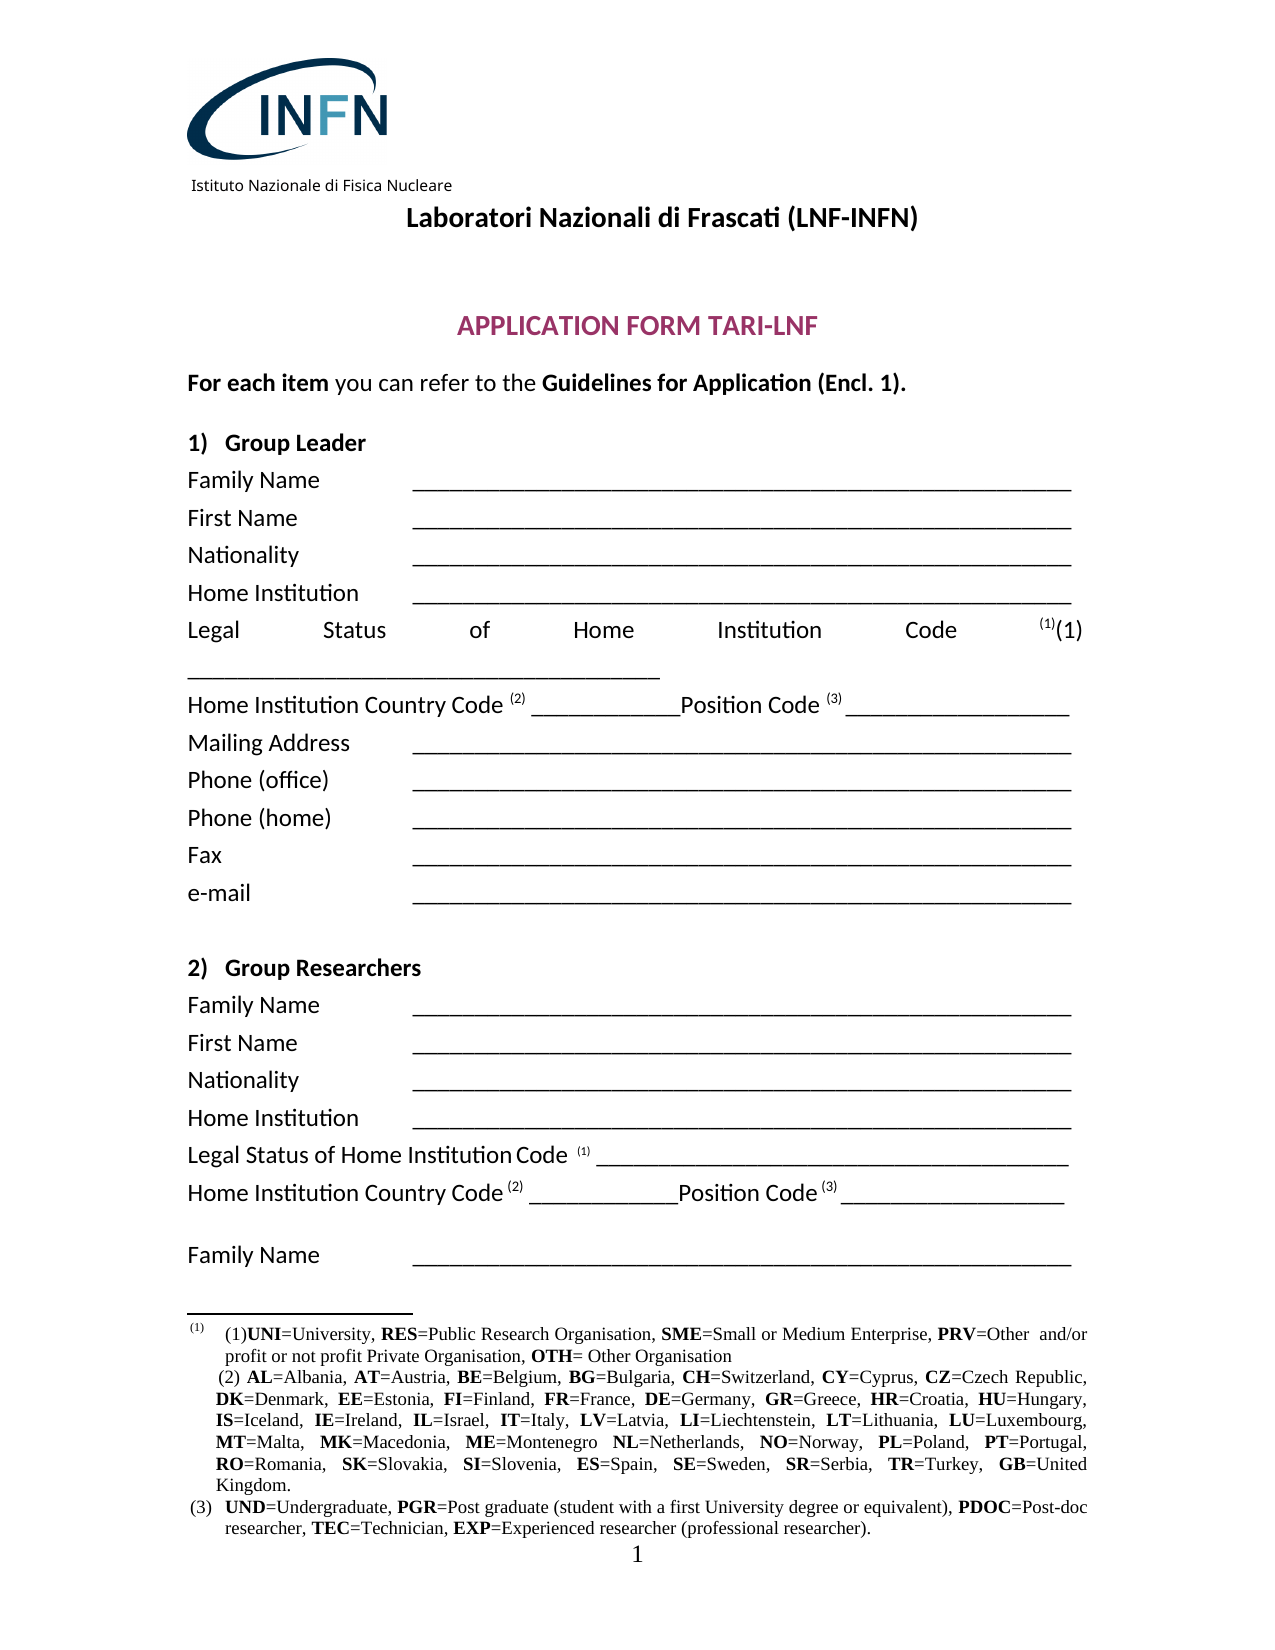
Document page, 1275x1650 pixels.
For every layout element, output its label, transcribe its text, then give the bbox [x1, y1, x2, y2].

text Home Institution _____________________________________________________ [187, 1096, 1087, 1134]
text Nationality _____________________________________________________ [187, 1059, 1087, 1096]
text Phone (home) _____________________________________________________ [187, 796, 1083, 834]
text Family Name _____________________________________________________ [187, 459, 1083, 496]
text First Name _____________________________________________________ [187, 496, 1083, 534]
text 2) Group Researchers [187, 946, 1083, 984]
subtitle APPLICATION FORM TARI-LNF [187, 316, 1087, 341]
text Nationality _____________________________________________________ [187, 534, 1083, 571]
text Legal Status of Home Institution Code (1) ______________________________________ [187, 609, 1083, 684]
picture [187, 58, 387, 165]
text Home Institution Country Code (2) ____________Position Code (3) __________________ [187, 684, 1083, 721]
text Legal Status of Home Institution Code (1) ______________________________________ [187, 1134, 1083, 1171]
text Mailing Address _____________________________________________________ [187, 721, 1083, 759]
text Home Institution _____________________________________________________ [187, 571, 1083, 609]
text For each item you can refer to the Guidelines for Application (Encl. 1). [187, 371, 1087, 396]
text e-mail _____________________________________________________ [187, 871, 1083, 909]
text Fax _____________________________________________________ [187, 834, 1083, 871]
text Home Institution Country Code (2) ____________Position Code (3) __________________ [187, 1171, 1083, 1209]
text First Name _____________________________________________________ [187, 1021, 1087, 1059]
text 1) Group Leader [187, 421, 1083, 459]
text Family Name _____________________________________________________ [187, 984, 1087, 1021]
text Family Name _____________________________________________________ [187, 1234, 1087, 1271]
text Phone (office) _____________________________________________________ [187, 759, 1083, 796]
